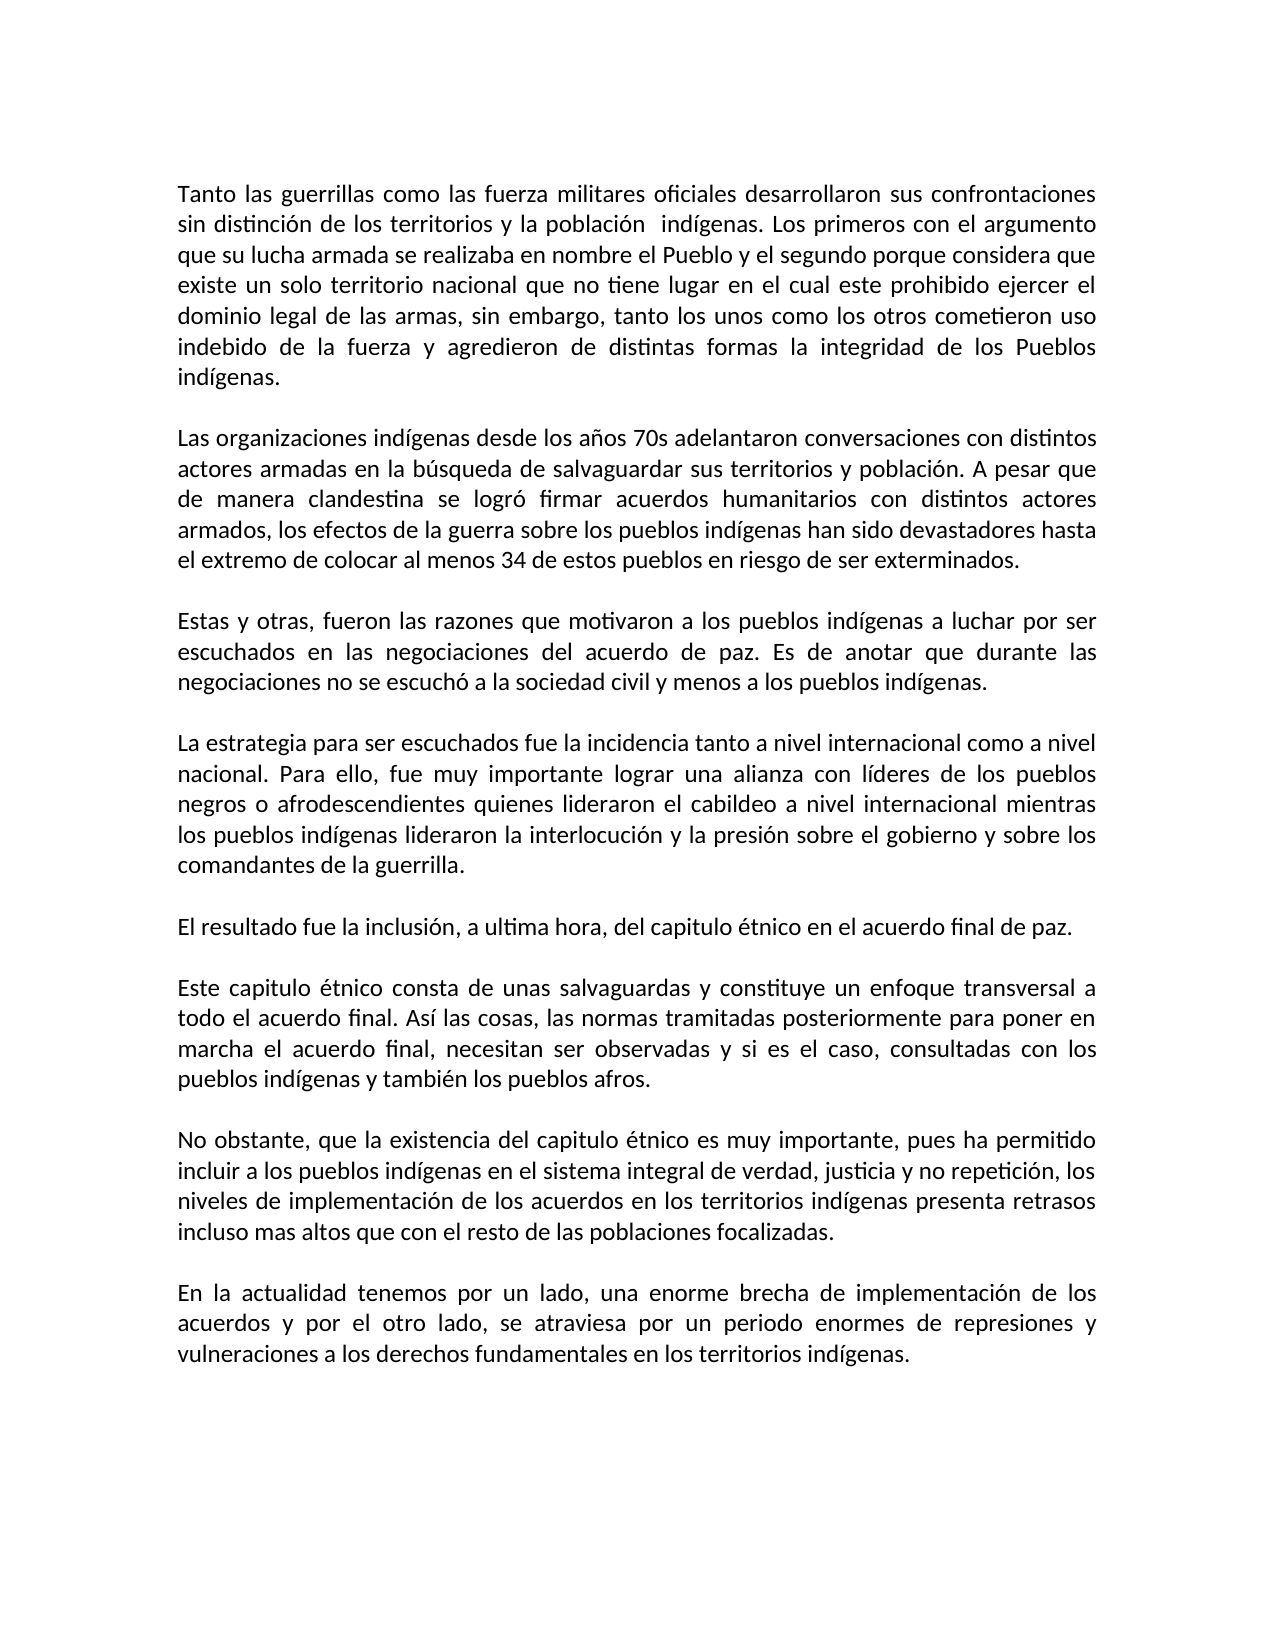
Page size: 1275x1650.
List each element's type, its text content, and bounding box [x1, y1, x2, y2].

text La estrategia para ser escuchados fue la incidencia tanto a nivel internacional como a nivel nacional. Para ello, fue muy importante lograr una alianza con líderes de los pueblos negros o afrodescendientes quienes lideraron el cabildeo a nivel internacional mientras los pueblos indígenas lideraron la interlocución y la presión sobre el gobierno y sobre los comandantes de la guerrilla. [177, 727, 1098, 880]
text Este capitulo étnico consta de unas salvaguardas y constituye un enfoque transversal a todo el acuerdo final. Así las cosas, las normas tramitadas posteriormente para poner en marcha el acuerdo final, necesitan ser observadas y si es el caso, consultadas con los pueblos indígenas y también los pueblos afros. [177, 972, 1098, 1094]
text En la actualidad tenemos por un lado, una enorme brecha de implementación de los acuerdos y por el otro lado, se atraviesa por un periodo enormes de represiones y vulneraciones a los derechos fundamentales en los territorios indígenas. [177, 1277, 1098, 1368]
text Las organizaciones indígenas desde los años 70s adelantaron conversaciones con distintos actores armadas en la búsqueda de salvaguardar sus territorios y población. A pesar que de manera clandestina se logró firmar acuerdos humanitarios con distintos actores armados, los efectos de la guerra sobre los pueblos indígenas han sido devastadores hasta el extremo de colocar al menos 34 de estos pueblos en riesgo de ser exterminados. [177, 422, 1098, 575]
text Tanto las guerrillas como las fuerza militares oficiales desarrollaron sus confrontaciones sin distinción de los territorios y la población indígenas. Los primeros con el argumento que su lucha armada se realizaba en nombre el Pueblo y el segundo porque considera que existe un solo territorio nacional que no tiene lugar en el cual este prohibido ejercer el dominio legal de las armas, sin embargo, tanto los unos como los otros cometieron uso indebido de la fuerza y agredieron de distintas formas la integridad de los Pueblos indígenas. [177, 178, 1098, 392]
text El resultado fue la inclusión, a ultima hora, del capitulo étnico en el acuerdo final de paz. [177, 911, 1098, 941]
text Estas y otras, fueron las razones que motivaron a los pueblos indígenas a luchar por ser escuchados en las negociaciones del acuerdo de paz. Es de anotar que durante las negociaciones no se escuchó a la sociedad civil y menos a los pueblos indígenas. [177, 605, 1098, 697]
text No obstante, que la existencia del capitulo étnico es muy importante, pues ha permitido incluir a los pueblos indígenas en el sistema integral de verdad, justicia y no repetición, los niveles de implementación de los acuerdos en los territorios indígenas presenta retrasos incluso mas altos que con el resto de las poblaciones focalizadas. [177, 1124, 1098, 1246]
